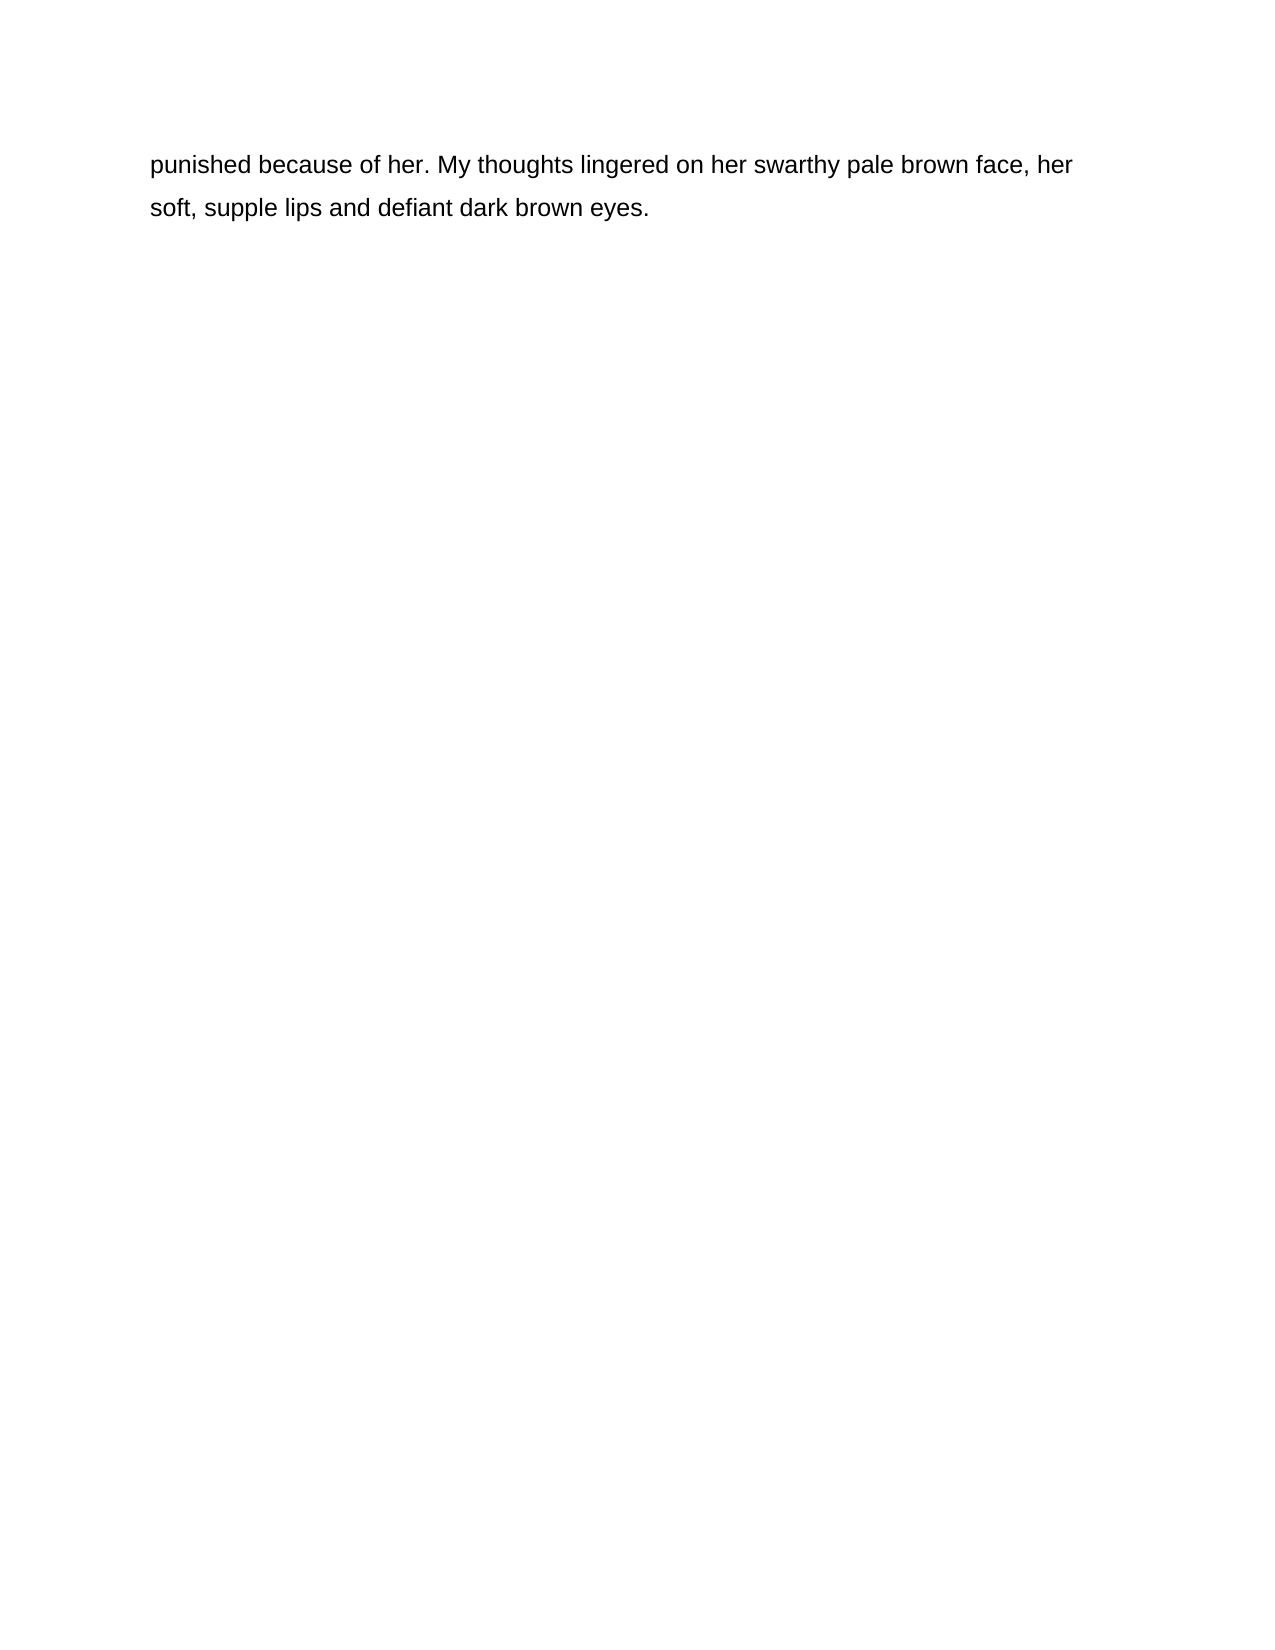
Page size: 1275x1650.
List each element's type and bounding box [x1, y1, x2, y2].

text [150, 150, 1125, 222]
